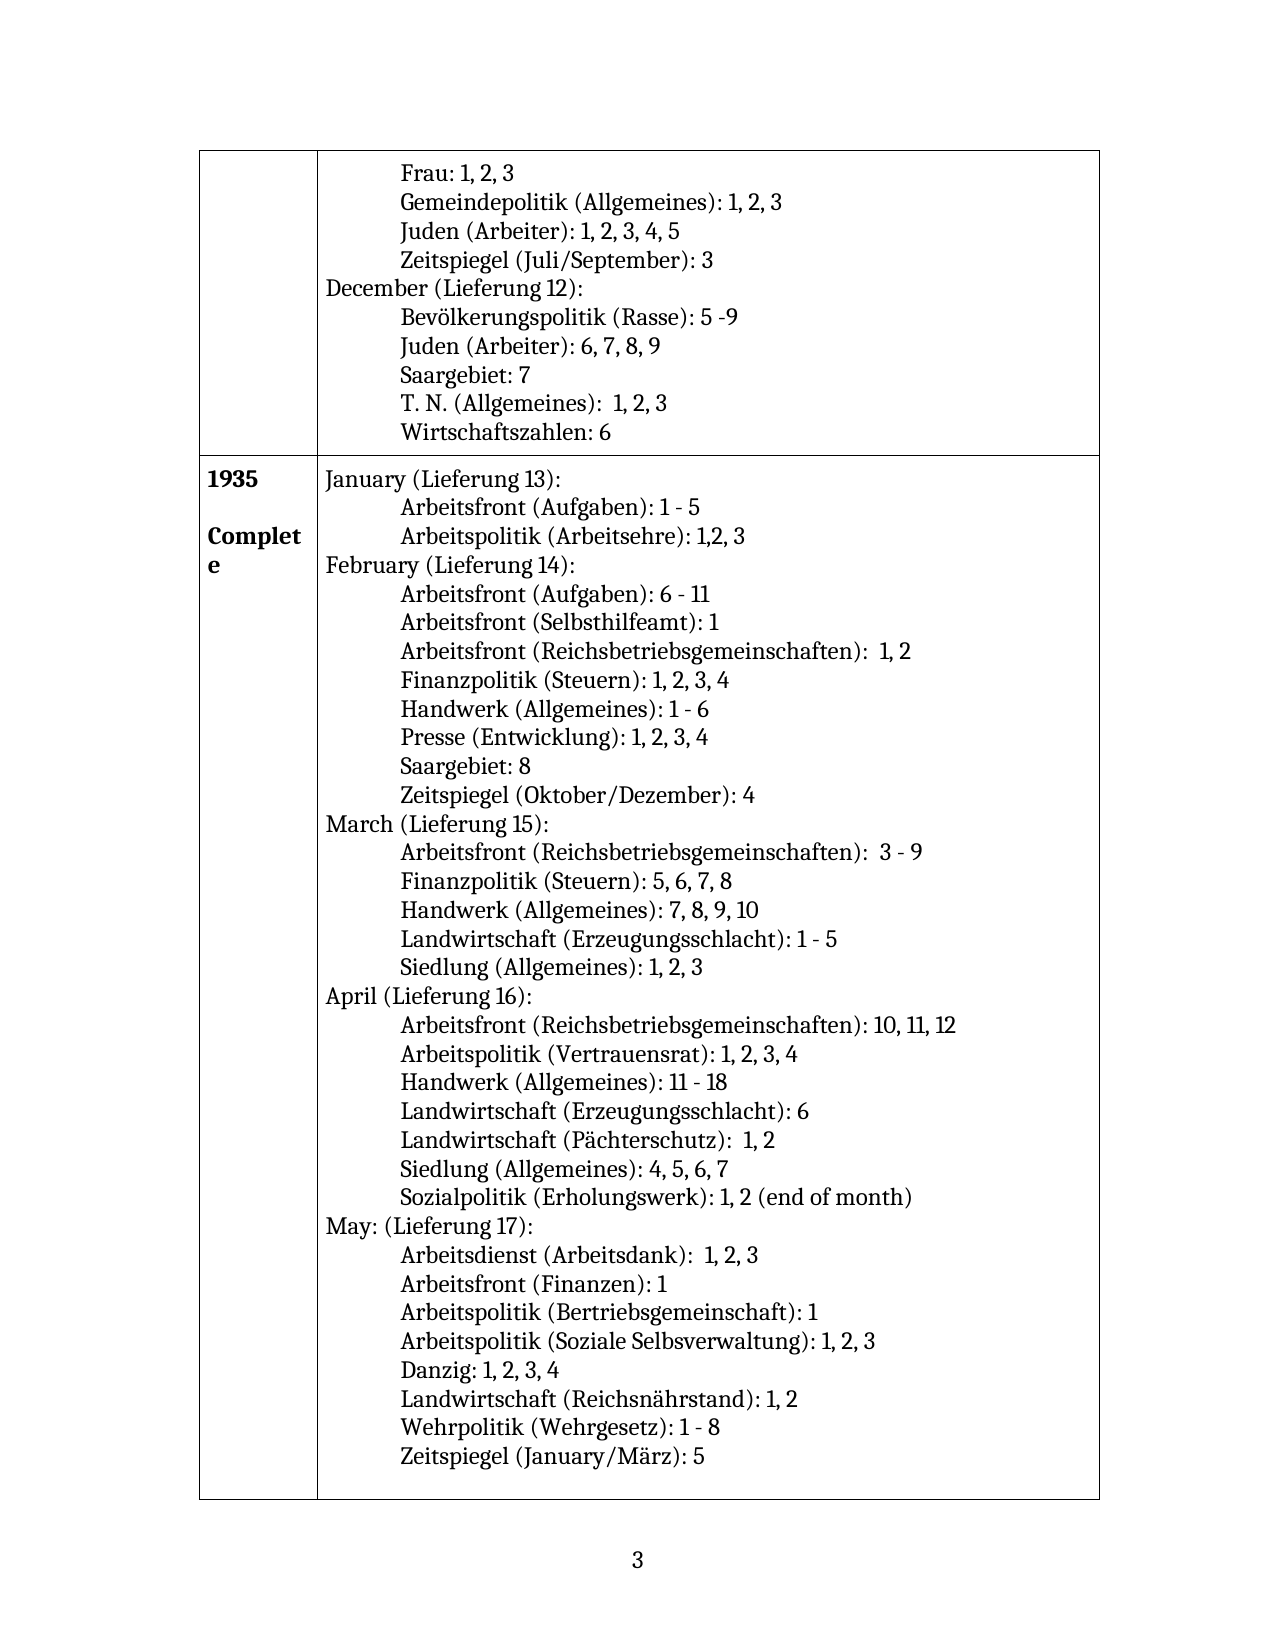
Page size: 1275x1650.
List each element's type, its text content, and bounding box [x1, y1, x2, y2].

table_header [200, 151, 317, 455]
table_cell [318, 456, 1099, 1499]
table_cell 1935 Complete [200, 456, 317, 1499]
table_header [318, 151, 1099, 455]
